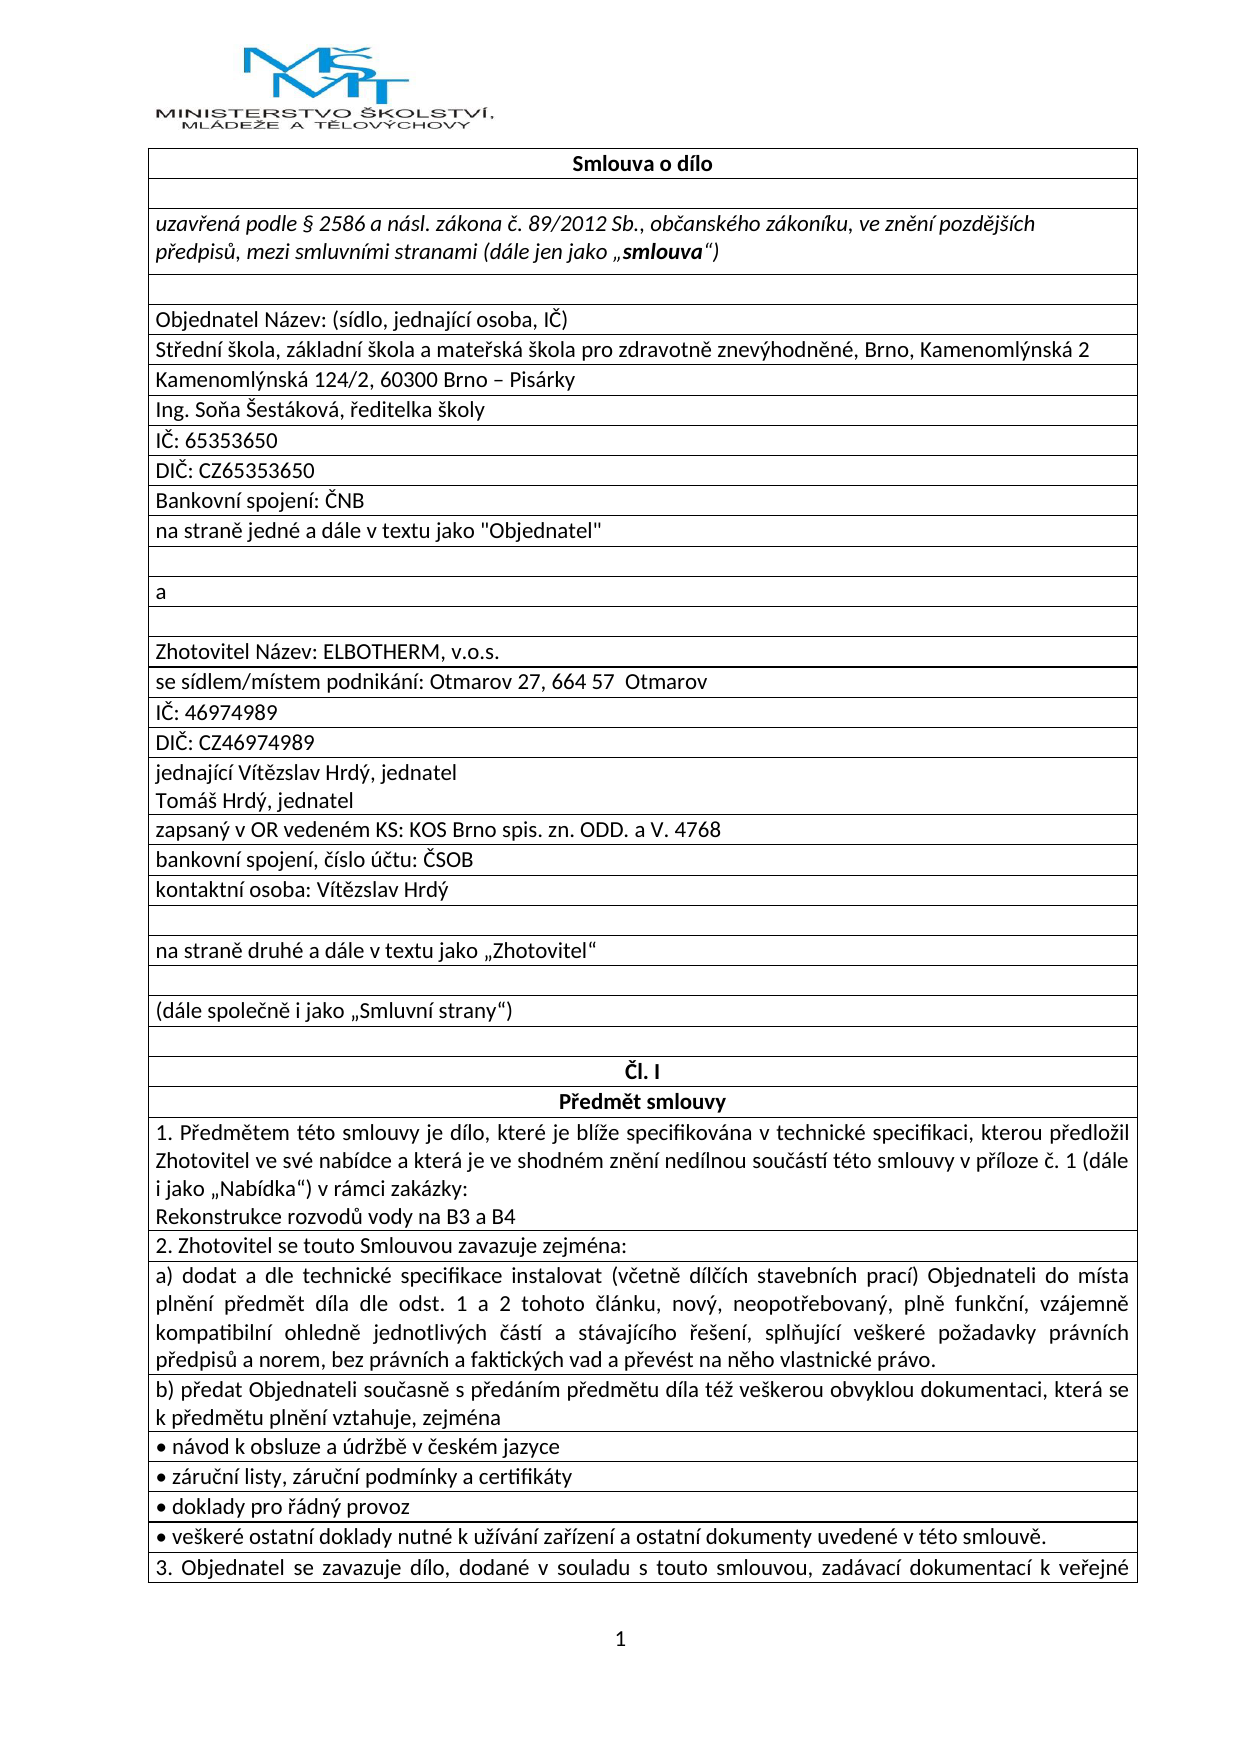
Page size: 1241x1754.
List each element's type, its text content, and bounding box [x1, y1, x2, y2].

table_header Smlouva o dílo [149, 149, 1137, 178]
table_cell 2. Zhotovitel se touto Smlouvou zavazuje zejména: [149, 1231, 1137, 1261]
table_cell [149, 275, 1137, 304]
table_cell [149, 607, 1137, 636]
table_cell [149, 1553, 1137, 1582]
table_cell Zhotovitel Název: ELBOTHERM, v.o.s. [149, 637, 1137, 666]
table_cell jednající Vítězslav Hrdý, jednatel Tomáš Hrdý, jednatel [149, 758, 1137, 814]
table_cell na straně jedné a dále v textu jako "Objednatel" [149, 516, 1137, 546]
table_cell IČ: 65353650 [149, 426, 1137, 455]
table_cell Objednatel Název: (sídlo, jednající osoba, IČ) [149, 305, 1137, 334]
table_cell Ing. Soňa Šestáková, ředitelka školy [149, 396, 1137, 425]
table_cell Čl. I [149, 1057, 1137, 1086]
table_cell Předmět smlouvy [149, 1087, 1137, 1117]
table_cell • záruční listy, záruční podmínky a certifikáty [149, 1462, 1137, 1491]
table_cell a [149, 577, 1137, 606]
table_cell b) předat Objednateli současně s předáním předmětu díla též veškerou obvyklou dokumentaci, která se k předmětu plnění vztahuje, zejména [149, 1375, 1137, 1431]
table_cell • návod k obsluze a údržbě v českém jazyce [149, 1432, 1137, 1461]
table_cell kontaktní osoba: Vítězslav Hrdý [149, 876, 1137, 905]
table_cell [149, 179, 1137, 208]
table_cell a) dodat a dle technické specifikace instalovat (včetně dílčích stavebních prací) Objednateli do místa plnění předmět díla dle odst. 1 a 2 tohoto článku, nový, neopotřebovaný, plně funkční, vzájemně kompatibilní ohledně jednotlivých částí a stávajícího řešení, splňující veškeré požadavky právních předpisů a norem, bez právních a faktických vad a převést na něho vlastnické právo. [149, 1262, 1137, 1374]
table_cell uzavřená podle § 2586 a násl. zákona č. 89/2012 Sb., občanského zákoníku, ve znění pozdějších předpisů, mezi smluvními stranami (dále jen jako „smlouva“) [149, 209, 1137, 274]
table_cell DIČ: CZ65353650 [149, 456, 1137, 485]
table_cell [149, 547, 1137, 576]
table_cell • doklady pro řádný provoz [149, 1492, 1137, 1521]
table_cell se sídlem/místem podnikání: Otmarov 27, 664 57 Otmarov [149, 668, 1137, 697]
table_cell Střední škola, základní škola a mateřská škola pro zdravotně znevýhodněné, Brno, Kamenomlýnská 2 [149, 335, 1137, 364]
table_cell 1. Předmětem této smlouvy je dílo, které je blíže specifikována v technické specifikaci, kterou předložil Zhotovitel ve své nabídce a která je ve shodném znění nedílnou součástí této smlouvy v příloze č. 1 (dále i jako „Nabídka“) v rámci zakázky: Rekonstrukce rozvodů vody na B3 a B4 [149, 1118, 1137, 1230]
table_cell Kamenomlýnská 124/2, 60300 Brno – Pisárky [149, 365, 1137, 394]
table_cell (dále společně i jako „Smluvní strany“) [149, 996, 1137, 1026]
table_cell bankovní spojení, číslo účtu: ČSOB [149, 845, 1137, 874]
table_cell IČ: 46974989 [149, 698, 1137, 727]
table_cell na straně druhé a dále v textu jako „Zhotovitel“ [149, 936, 1137, 965]
table_cell [149, 906, 1137, 935]
table_cell • veškeré ostatní doklady nutné k užívání zařízení a ostatní dokumenty uvedené v této smlouvě. [149, 1523, 1137, 1552]
table_cell zapsaný v OR vedeném KS: KOS Brno spis. zn. ODD. a V. 4768 [149, 815, 1137, 844]
table_cell Bankovní spojení: ČNB [149, 486, 1137, 515]
table_cell DIČ: CZ46974989 [149, 728, 1137, 757]
table_cell [149, 1027, 1137, 1056]
table_cell [149, 966, 1137, 995]
